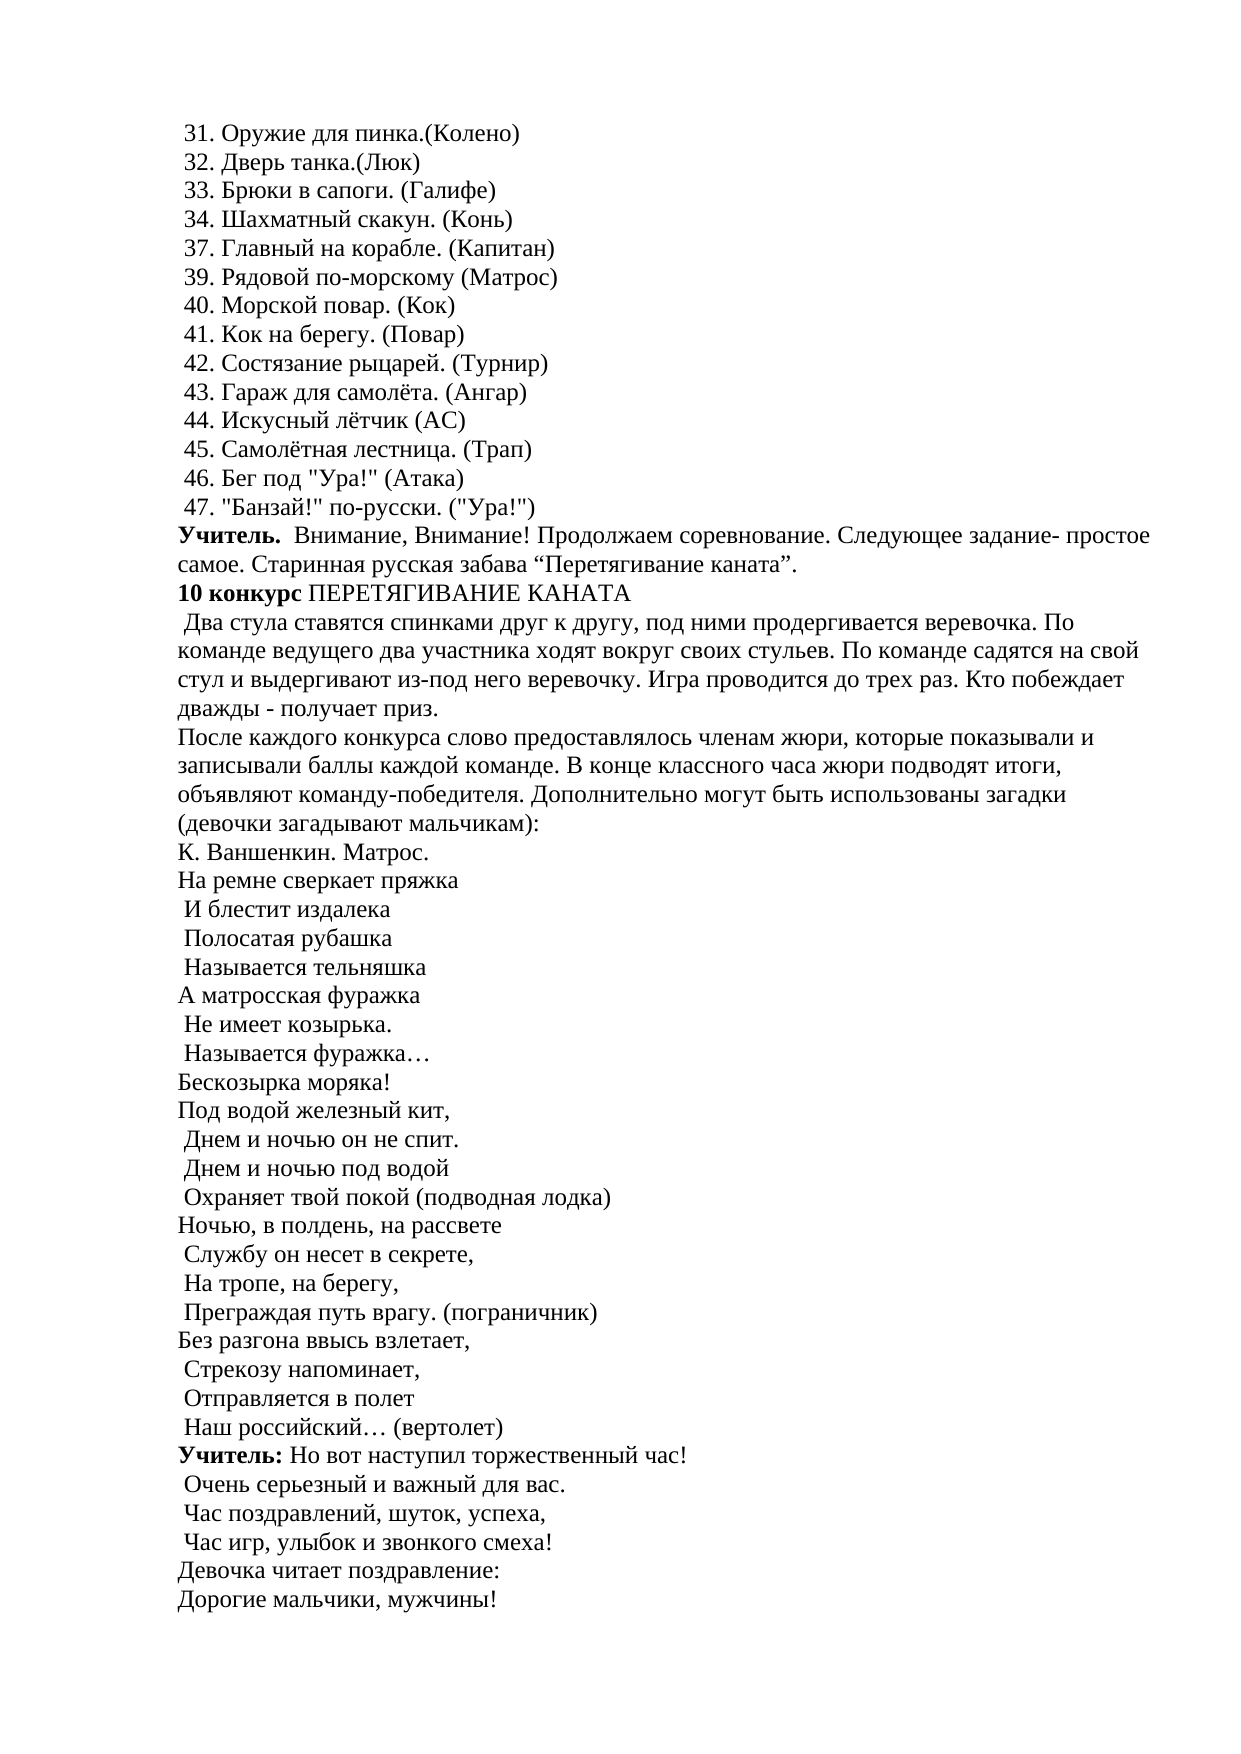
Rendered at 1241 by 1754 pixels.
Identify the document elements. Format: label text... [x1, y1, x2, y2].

text 43. Гараж для самолёта. (Ангар) [177, 377, 1152, 406]
text Час игр, улыбок и звонкого смеха! [177, 1527, 1152, 1556]
text После каждого конкурса слово предоставлялось членам жюри, которые показывали и записывали баллы каждой команде. В конце классного часа жюри подводят итоги, объявляют команду-победителя. Дополнительно могут быть использованы загадки (девочки загадывают мальчикам): [177, 722, 1152, 837]
text К. Ваншенкин. Матрос. [177, 837, 1152, 866]
text Два стула ставятся спинками друг к другу, под ними продергивается веревочка. По команде ведущего два участника ходят вокруг своих стульев. По команде садятся на свой стул и выдергивают из-под него веревочку. Игра проводится до трех раз. Кто побеждает дважды - получает приз. [177, 607, 1152, 722]
text И блестит издалека [177, 894, 1152, 923]
text Не имеет козырька. [177, 1009, 1152, 1038]
text 39. Рядовой по-морскому (Матрос) [177, 262, 1152, 291]
text 10 конкурс ПЕРЕТЯГИВАНИЕ КАНАТА [177, 578, 1152, 607]
text Называется тельняшка [177, 952, 1152, 981]
text 33. Брюки в сапоги. (Галифе) [177, 176, 1152, 204]
text Учитель: Но вот наступил торжественный час! [177, 1441, 1152, 1469]
text Днем и ночью под водой [177, 1153, 1152, 1182]
text Полосатая рубашка [177, 923, 1152, 952]
text Учитель. Внимание, Внимание! Продолжаем соревнование. Следующее задание- простое самое. Старинная русская забава “Перетягивание каната”. [177, 521, 1152, 578]
text Преграждая путь врагу. (пограничник) [177, 1297, 1152, 1326]
text Бескозырка моряка! [177, 1067, 1152, 1096]
text 31. Оружие для пинка.(Колено) [177, 118, 1152, 147]
text 44. Искусный лётчик (АС) [177, 406, 1152, 434]
text Отправляется в полет [177, 1383, 1152, 1412]
text 32. Дверь танка.(Люк) [177, 147, 1152, 176]
text А матросская фуражка [177, 981, 1152, 1009]
text Называется фуражка… [177, 1038, 1152, 1067]
text Дорогие мальчики, мужчины! [177, 1584, 1152, 1613]
text Охраняет твой покой (подводная лодка) [177, 1182, 1152, 1211]
text Девочка читает поздравление: [177, 1556, 1152, 1584]
text 34. Шахматный скакун. (Конь) [177, 204, 1152, 233]
text 42. Состязание рыцарей. (Турнир) [177, 348, 1152, 377]
text На ремне сверкает пряжка [177, 866, 1152, 894]
text На тропе, на берегу, [177, 1268, 1152, 1297]
text 40. Морской повар. (Кок) [177, 291, 1152, 319]
text Очень серьезный и важный для вас. [177, 1469, 1152, 1498]
text 45. Самолётная лестница. (Трап) [177, 434, 1152, 463]
text Под водой железный кит, [177, 1096, 1152, 1124]
text Без разгона ввысь взлетает, [177, 1326, 1152, 1354]
text Наш российский… (вертолет) [177, 1412, 1152, 1441]
text Службу он несет в секрете, [177, 1239, 1152, 1268]
text Стрекозу напоминает, [177, 1354, 1152, 1383]
text Днем и ночью он не спит. [177, 1124, 1152, 1153]
text 37. Главный на корабле. (Капитан) [177, 233, 1152, 262]
text 41. Кок на берегу. (Повар) [177, 319, 1152, 348]
text Час поздравлений, шуток, успеха, [177, 1498, 1152, 1527]
text 47. "Банзай!" по-русски. ("Ура!") [177, 492, 1152, 521]
text 46. Бег под "Ура!" (Атака) [177, 463, 1152, 492]
text Ночью, в полдень, на рассвете [177, 1211, 1152, 1239]
